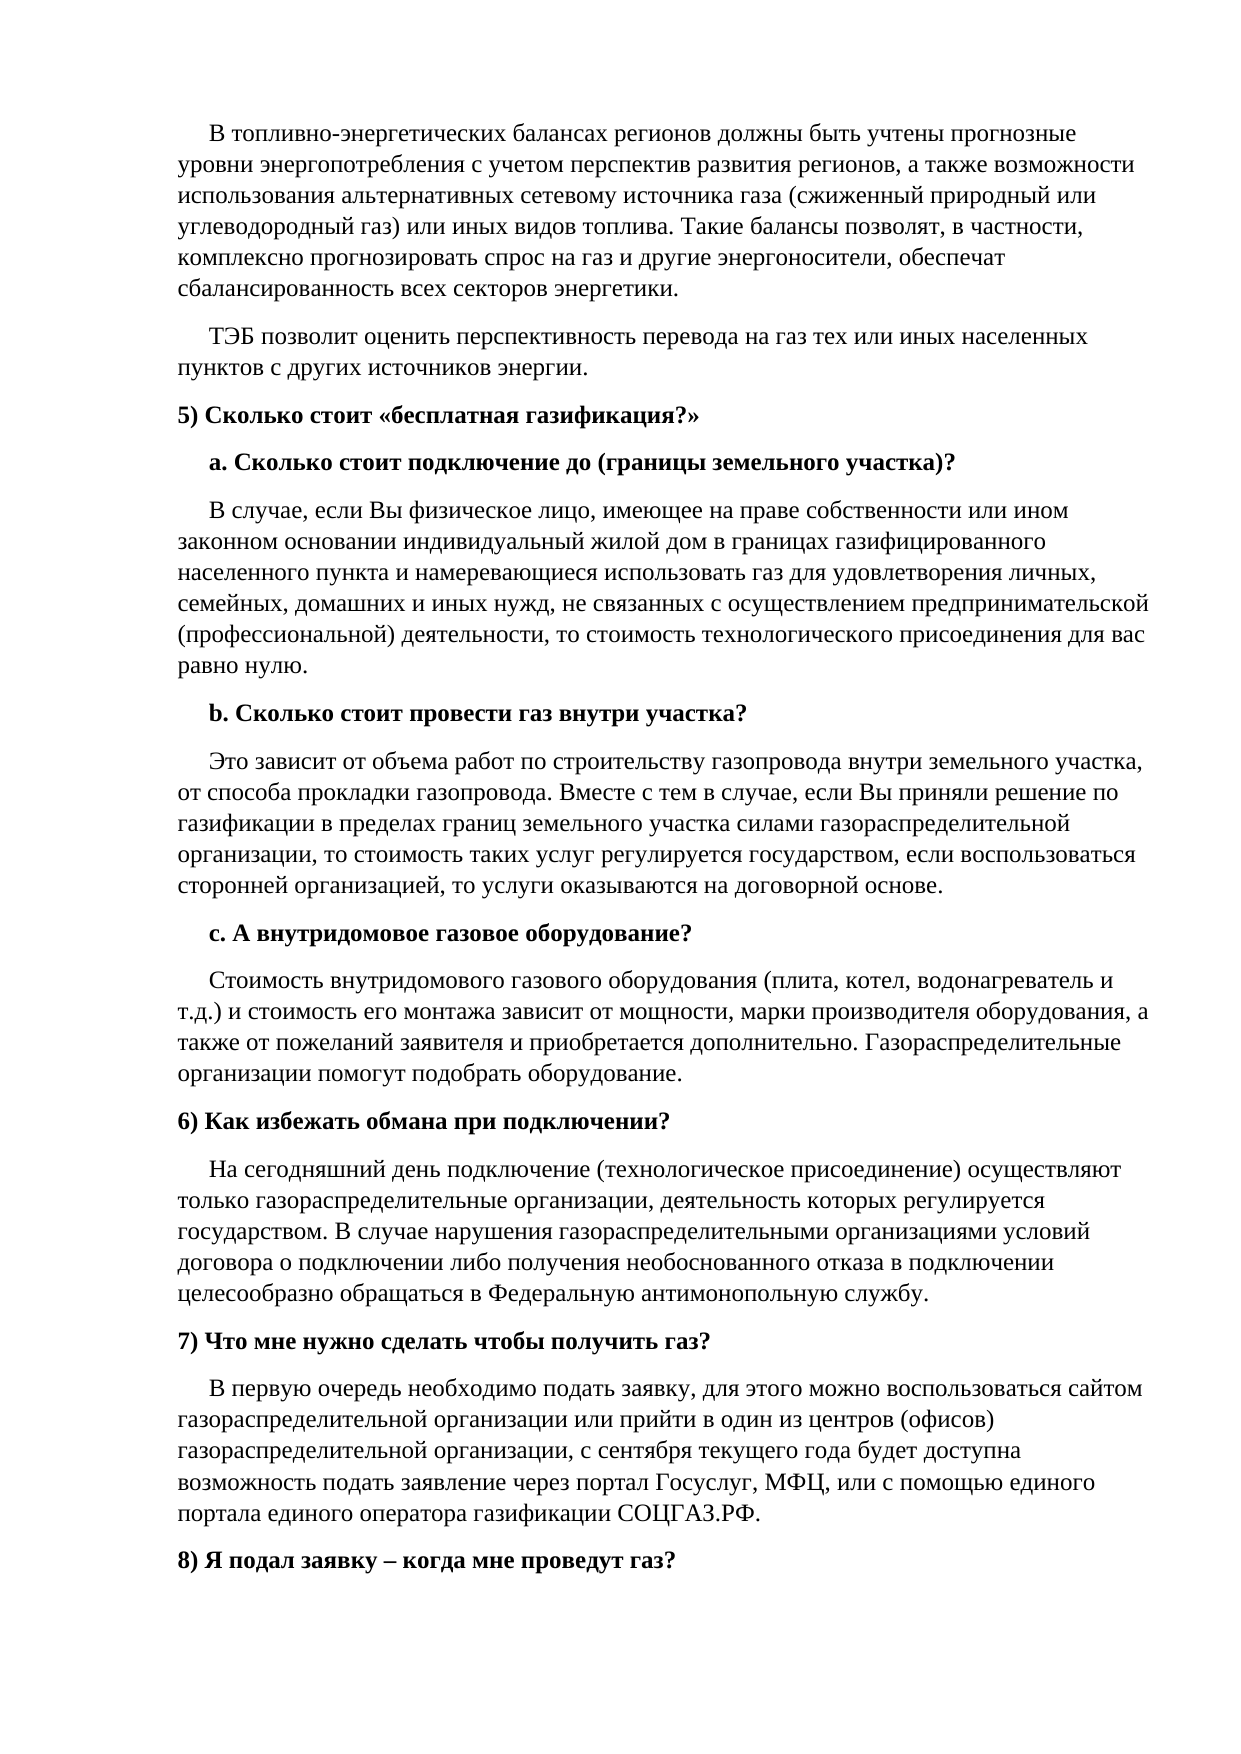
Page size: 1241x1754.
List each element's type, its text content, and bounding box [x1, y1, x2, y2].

text Это зависит от объема работ по строительству газопровода внутри земельного участка, от способа прокладки газопровода. Вместе с тем в случае, если Вы приняли решение по газификации в пределах границ земельного участка силами газораспределительной организации, то стоимость таких услуг регулируется государством, если воспользоваться сторонней организацией, то услуги оказываются на договорной основе. [177, 746, 1152, 899]
text Стоимость внутридомового газового оборудования (плита, котел, водонагреватель и т.д.) и стоимость его монтажа зависит от мощности, марки производителя оборудования, а также от пожеланий заявителя и приобретается дополнительно. Газораспределительные организации помогут подобрать оборудование. [177, 965, 1152, 1087]
text 5) Сколько стоит «бесплатная газификация?» [177, 400, 1152, 428]
text В случае, если Вы физическое лицо, имеющее на праве собственности или ином законном основании индивидуальный жилой дом в границах газифицированного населенного пункта и намеревающиеся использовать газ для удовлетворения личных, семейных, домашних и иных нужд, не связанных с осуществлением предпринимательской (профессиональной) деятельности, то стоимость технологического присоединения для вас равно нулю. [177, 495, 1152, 679]
text 7) Что мне нужно сделать чтобы получить газ? [177, 1326, 1152, 1354]
text В первую очередь необходимо подать заявку, для этого можно воспользоваться сайтом газораспределительной организации или прийти в один из центров (офисов) газораспределительной организации, с сентября текущего года будет доступна возможность подать заявление через портал Госуслуг, МФЦ, или с помощью единого портала единого оператора газификации СОЦГАЗ.РФ. [177, 1373, 1152, 1526]
text 6) Как избежать обмана при подключении? [177, 1106, 1152, 1135]
text 8) Я подал заявку – когда мне проведут газ? [177, 1545, 1152, 1574]
text На сегодняшний день подключение (технологическое присоединение) осуществляют только газораспределительные организации, деятельность которых регулируется государством. В случае нарушения газораспределительными организациями условий договора о подключении либо получения необоснованного отказа в подключении целесообразно обращаться в Федеральную антимонопольную службу. [177, 1154, 1152, 1307]
text ТЭБ позволит оценить перспективность перевода на газ тех или иных населенных пунктов с других источников энергии. [177, 321, 1152, 381]
text b. Сколько стоит провести газ внутри участка? [177, 698, 1152, 727]
text a. Сколько стоит подключение до (границы земельного участка)? [177, 447, 1152, 476]
text c. А внутридомовое газовое оборудование? [177, 918, 1152, 946]
text В топливно-энергетических балансах регионов должны быть учтены прогнозные уровни энергопотребления с учетом перспектив развития регионов, а также возможности использования альтернативных сетевому источника газа (сжиженный природный или углеводородный газ) или иных видов топлива. Такие балансы позволят, в частности, комплексно прогнозировать спрос на газ и другие энергоносители, обеспечат сбалансированность всех секторов энергетики. [177, 118, 1152, 302]
